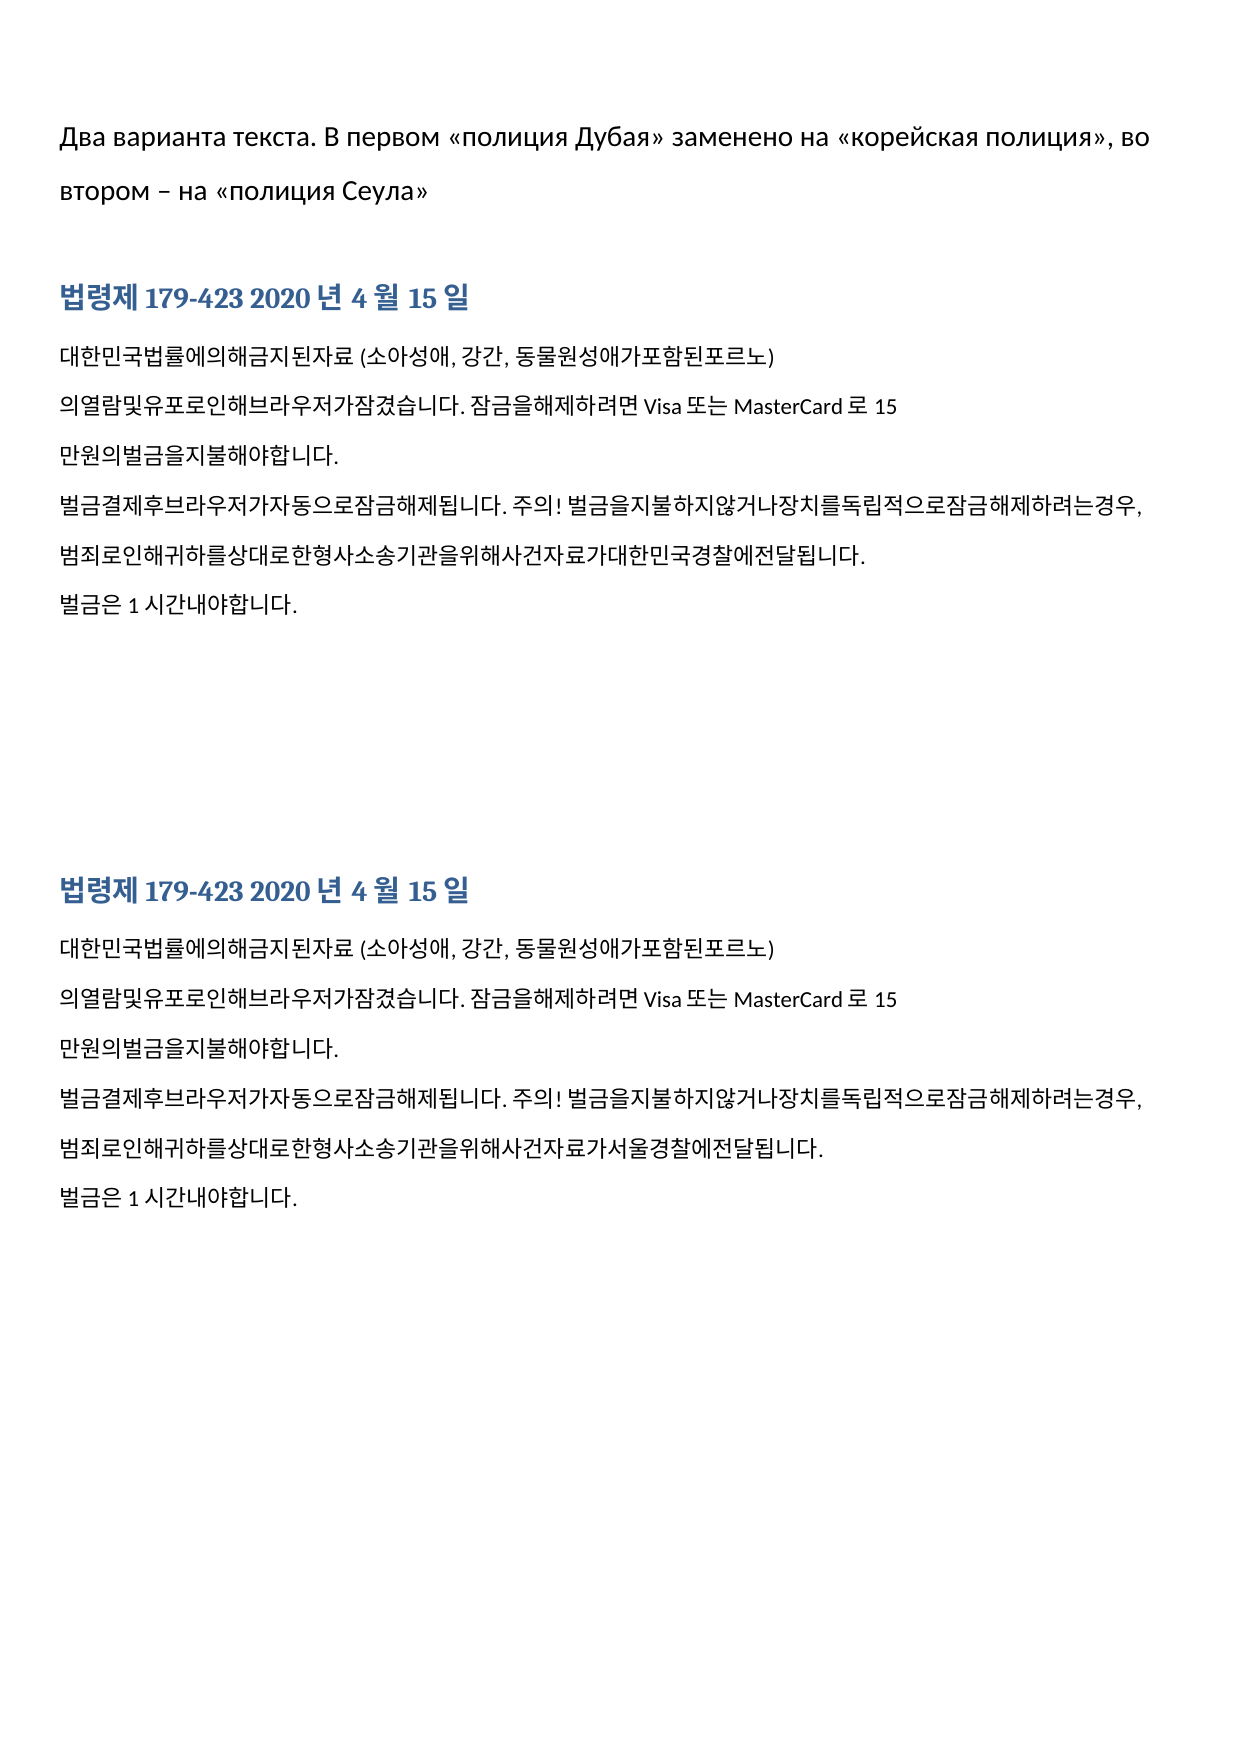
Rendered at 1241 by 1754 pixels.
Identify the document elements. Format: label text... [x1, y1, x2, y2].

subtitle 법령제179-423 2020년 4월 15일 [59, 813, 1152, 910]
text 벌금은 1 시간내야합니다. [59, 1180, 1152, 1213]
text 대한민국법률에의해금지된자료 (소아성애, 강간, 동물원성애가포함된포르노)의열람및유포로인해브라우저가잠겼습니다. 잠금을해제하려면Visa또는MasterCard로 15만원의벌금을지불해야합니다. 벌금결제후브라우저가자동으로잠금해제됩니다. 주의! 벌금을지불하지않거나장치를독립적으로잠금해제하려는경우, 범죄로인해귀하를상대로한형사소송기관을위해사건자료가대한민국경찰에전달됩니다. [59, 338, 1152, 571]
text 대한민국법률에의해금지된자료 (소아성애, 강간, 동물원성애가포함된포르노)의열람및유포로인해브라우저가잠겼습니다. 잠금을해제하려면Visa또는MasterCard로 15만원의벌금을지불해야합니다. 벌금결제후브라우저가자동으로잠금해제됩니다. 주의! 벌금을지불하지않거나장치를독립적으로잠금해제하려는경우, 범죄로인해귀하를상대로한형사소송기관을위해사건자료가서울경찰에전달됩니다. [59, 931, 1152, 1164]
subtitle 법령제179-423 2020년 4월 15일 [59, 275, 1152, 317]
text Два варианта текста. В первом «полиция Дубая» заменено на «корейская полиция», во втором – на «полиция Сеула» [59, 118, 1152, 207]
text 벌금은 1 시간내야합니다. [59, 587, 1152, 621]
